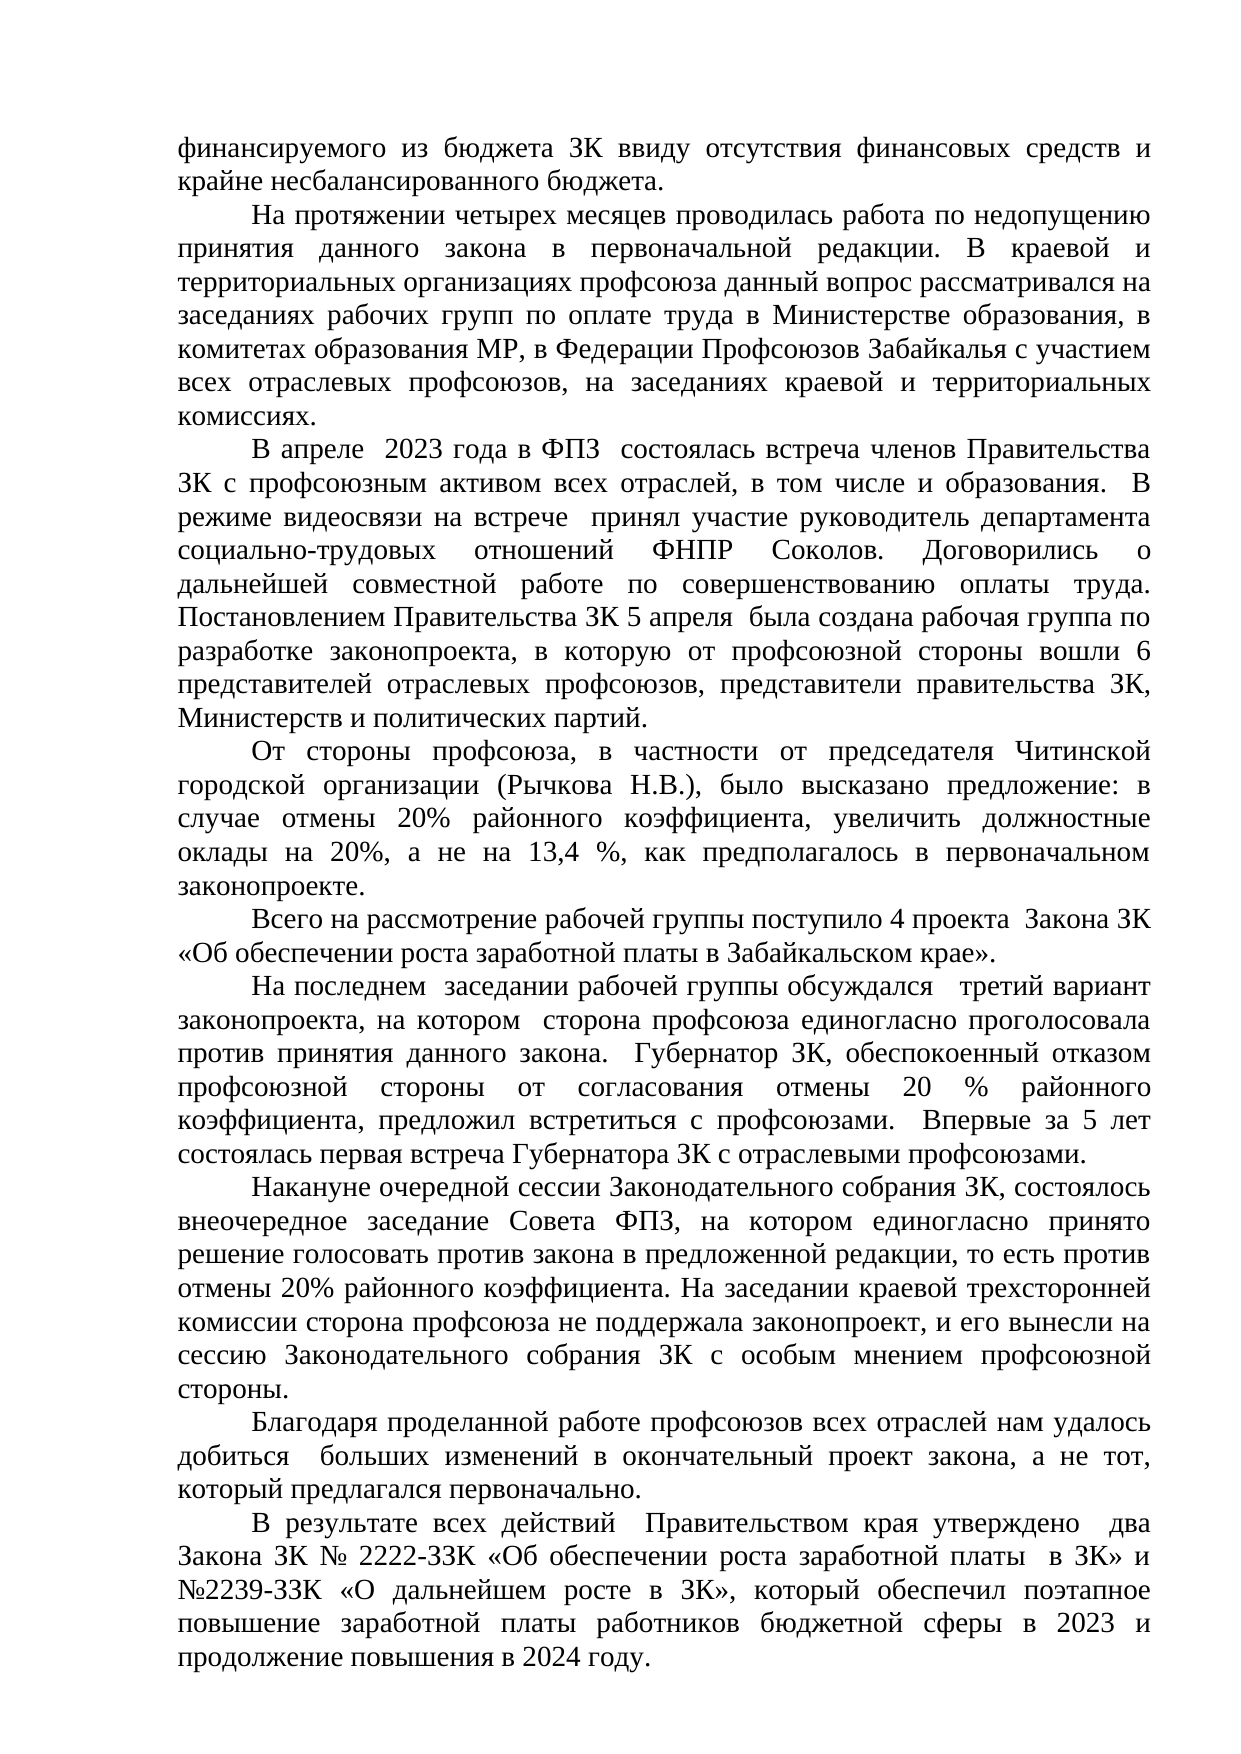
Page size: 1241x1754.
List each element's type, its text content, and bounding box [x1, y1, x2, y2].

text Благодаря проделанной работе профсоюзов всех отраслей нам удалось добиться больших изменений в окончательный проект закона, а не тот, который предлагался первоначально. [177, 1404, 1152, 1505]
text На протяжении четырех месяцев проводилась работа по недопущению принятия данного закона в первоначальной редакции. В краевой и территориальных организациях профсоюза данный вопрос рассматривался на заседаниях рабочих групп по оплате труда в Министерстве образования, в комитетах образования МР, в Федерации Профсоюзов Забайкалья с участием всех отраслевых профсоюзов, на заседаниях краевой и территориальных комиссиях. [177, 197, 1152, 432]
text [177, 130, 1152, 197]
text От стороны профсоюза, в частности от председателя Читинской городской организации (Рычкова Н.В.), было высказано предложение: в случае отмены 20% районного коэффициента, увеличить должностные оклады на 20%, а не на 13,4 %, как предполагалось в первоначальном законопроекте. [177, 733, 1152, 901]
text Накануне очередной сессии Законодательного собрания ЗК, состоялось внеочередное заседание Совета ФПЗ, на котором единогласно принято решение голосовать против закона в предложенной редакции, то есть против отмены 20% районного коэффициента. На заседании краевой трехсторонней комиссии сторона профсоюза не поддержала законопроект, и его вынесли на сессию Законодательного собрания ЗК с особым мнением профсоюзной стороны. [177, 1169, 1152, 1404]
text Всего на рассмотрение рабочей группы поступило 4 проекта Закона ЗК «Об обеспечении роста заработной платы в Забайкальском крае». [177, 901, 1152, 968]
text В результате всех действий Правительством края утверждено два Закона ЗК № 2222-ЗЗК «Об обеспечении роста заработной платы в ЗК» и №2239-ЗЗК «О дальнейшем росте в ЗК», который обеспечил поэтапное повышение заработной платы работников бюджетной сферы в 2023 и продолжение повышения в 2024 году. [177, 1505, 1152, 1673]
text На последнем заседании рабочей группы обсуждался третий вариант законопроекта, на котором сторона профсоюза единогласно проголосовала против принятия данного закона. Губернатор ЗК, обеспокоенный отказом профсоюзной стороны от согласования отмены 20 % районного коэффициента, предложил встретиться с профсоюзами. Впервые за 5 лет состоялась первая встреча Губернатора ЗК с отраслевыми профсоюзами. [177, 968, 1152, 1169]
text В апреле 2023 года в ФПЗ состоялась встреча членов Правительства ЗК с профсоюзным активом всех отраслей, в том числе и образования. В режиме видеосвязи на встрече принял участие руководитель департамента социально-трудовых отношений ФНПР Соколов. Договорились о дальнейшей совместной работе по совершенствованию оплаты труда. Постановлением Правительства ЗК 5 апреля была создана рабочая группа по разработке законопроекта, в которую от профсоюзной стороны вошли 6 представителей отраслевых профсоюзов, представители правительства ЗК, Министерств и политических партий. [177, 432, 1152, 733]
